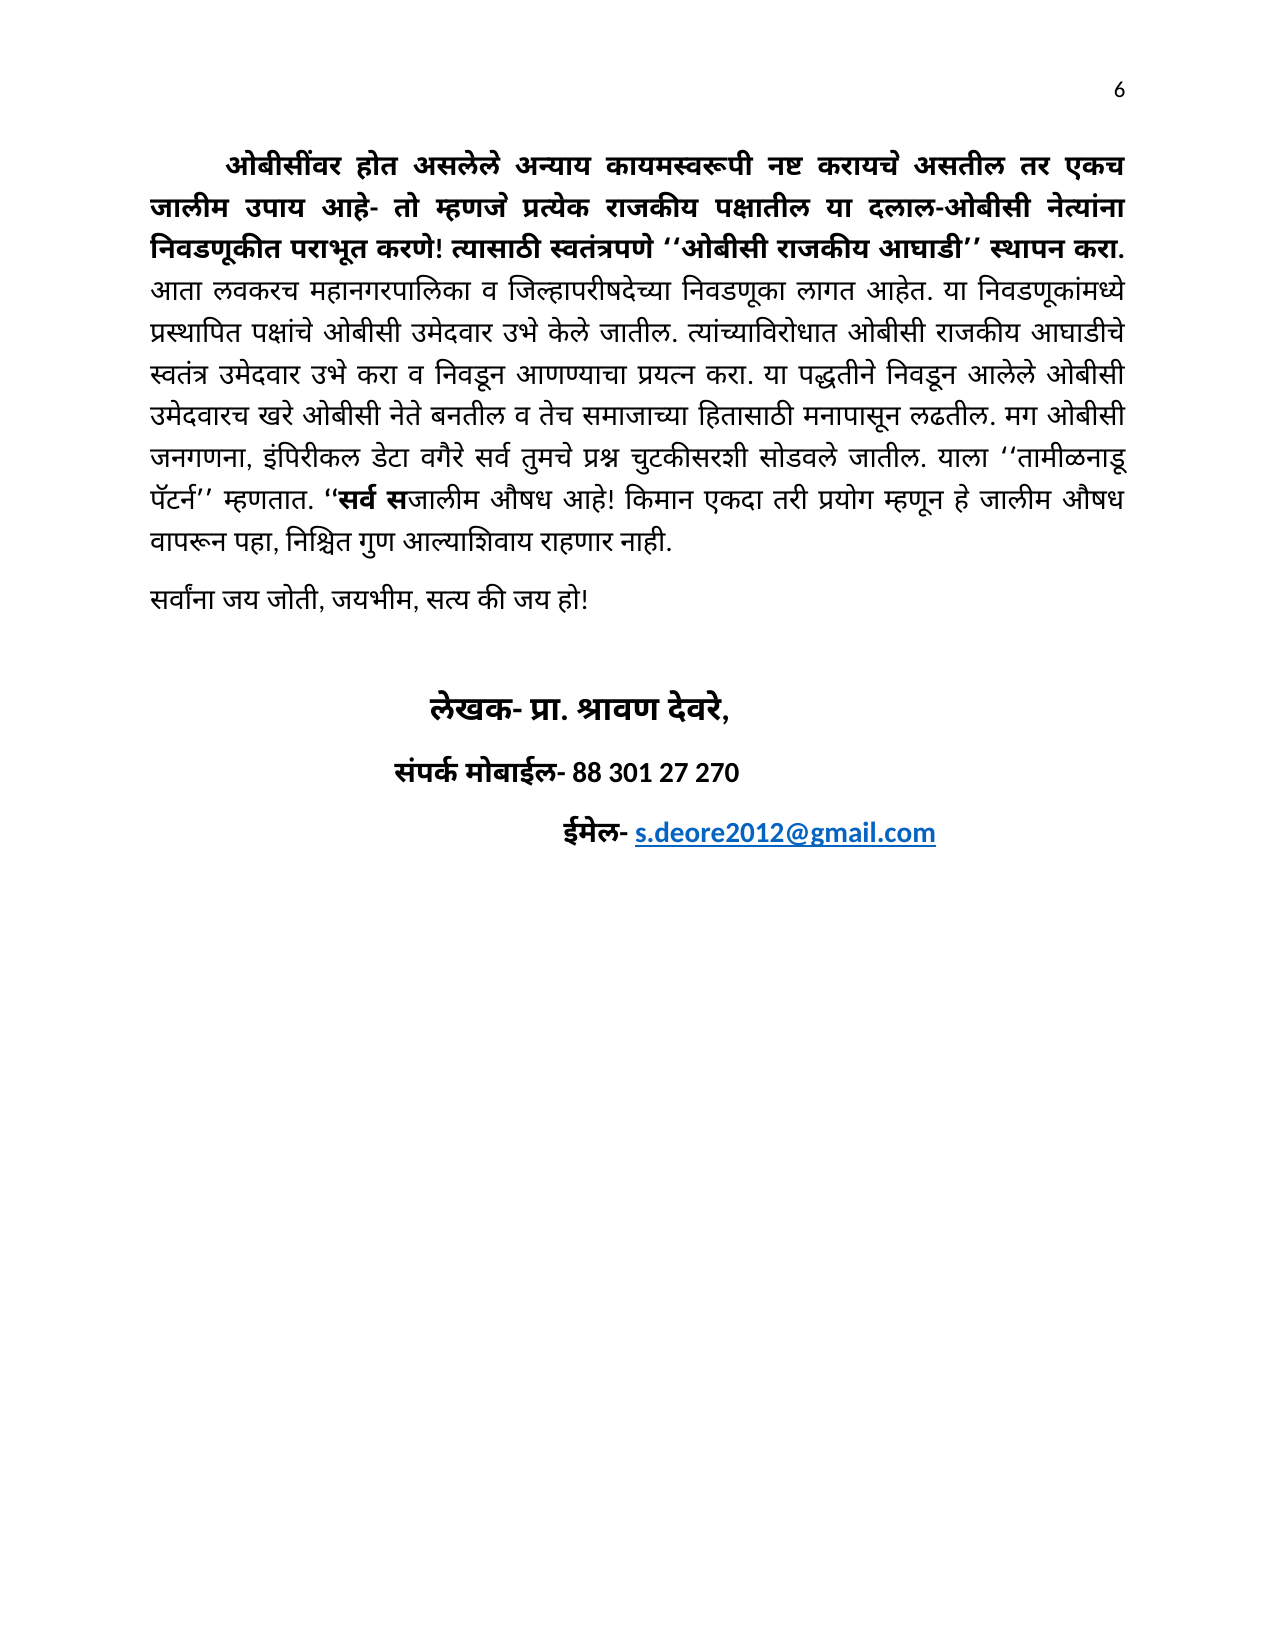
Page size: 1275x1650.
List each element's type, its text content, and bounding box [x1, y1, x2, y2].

text लेखक- प्रा. श्रावण देवरे, [150, 688, 1125, 734]
text संपर्क मोबाईल- 88 301 27 270 [150, 754, 1125, 795]
text ईमेल- s.deore2012@gmail.com [150, 814, 1125, 855]
text सर्वांना जय जोती, जयभीम, सत्य की जय हो! [150, 582, 1125, 621]
text ओबीसींवर होत असलेले अन्याय कायमस्वरूपी नष्ट करायचे असतील तर एकच जालीम उपाय आहे- तो म्हणजे प्रत्येक राजकीय पक्षातील या दलाल-ओबीसी नेत्यांना निवडणूकीत पराभूत करणे! त्यासाठी स्वतंत्रपणे ‘‘ओबीसी राजकीय आघाडी’’ स्थापन करा. आता लवकरच महानगरपालिका व जिल्हापरीषदेच्या निवडणूका लागत आहेत. या निवडणूकांमध्ये प्रस्थापित पक्षांचे ओबीसी उमेदवार उभे केले जातील. त्यांच्याविरोधात ओबीसी राजकीय आघाडीचे स्वतंत्र उमेदवार उभे करा व निवडून आणण्याचा प्रयत्न करा. या पद्धतीने निवडून आलेले ओबीसी उमेदवारच खरे ओबीसी नेते बनतील व तेच समाजाच्या हितासाठी मनापासून लढतील. मग ओबीसी जनगणना, इंपिरीकल डेटा वगैरे सर्व तुमचे प्रश्न चुटकीसरशी सोडवले जातील. याला ‘‘तामीळनाडू पॅटर्न’’ म्हणतात. ‘‘सर्व सजालीम औषध आहे! किमान एकदा तरी प्रयोग म्हणून हे जालीम औषध वापरून पहा, निश्चित गुण आल्याशिवाय राहणार नाही. [150, 150, 1125, 563]
